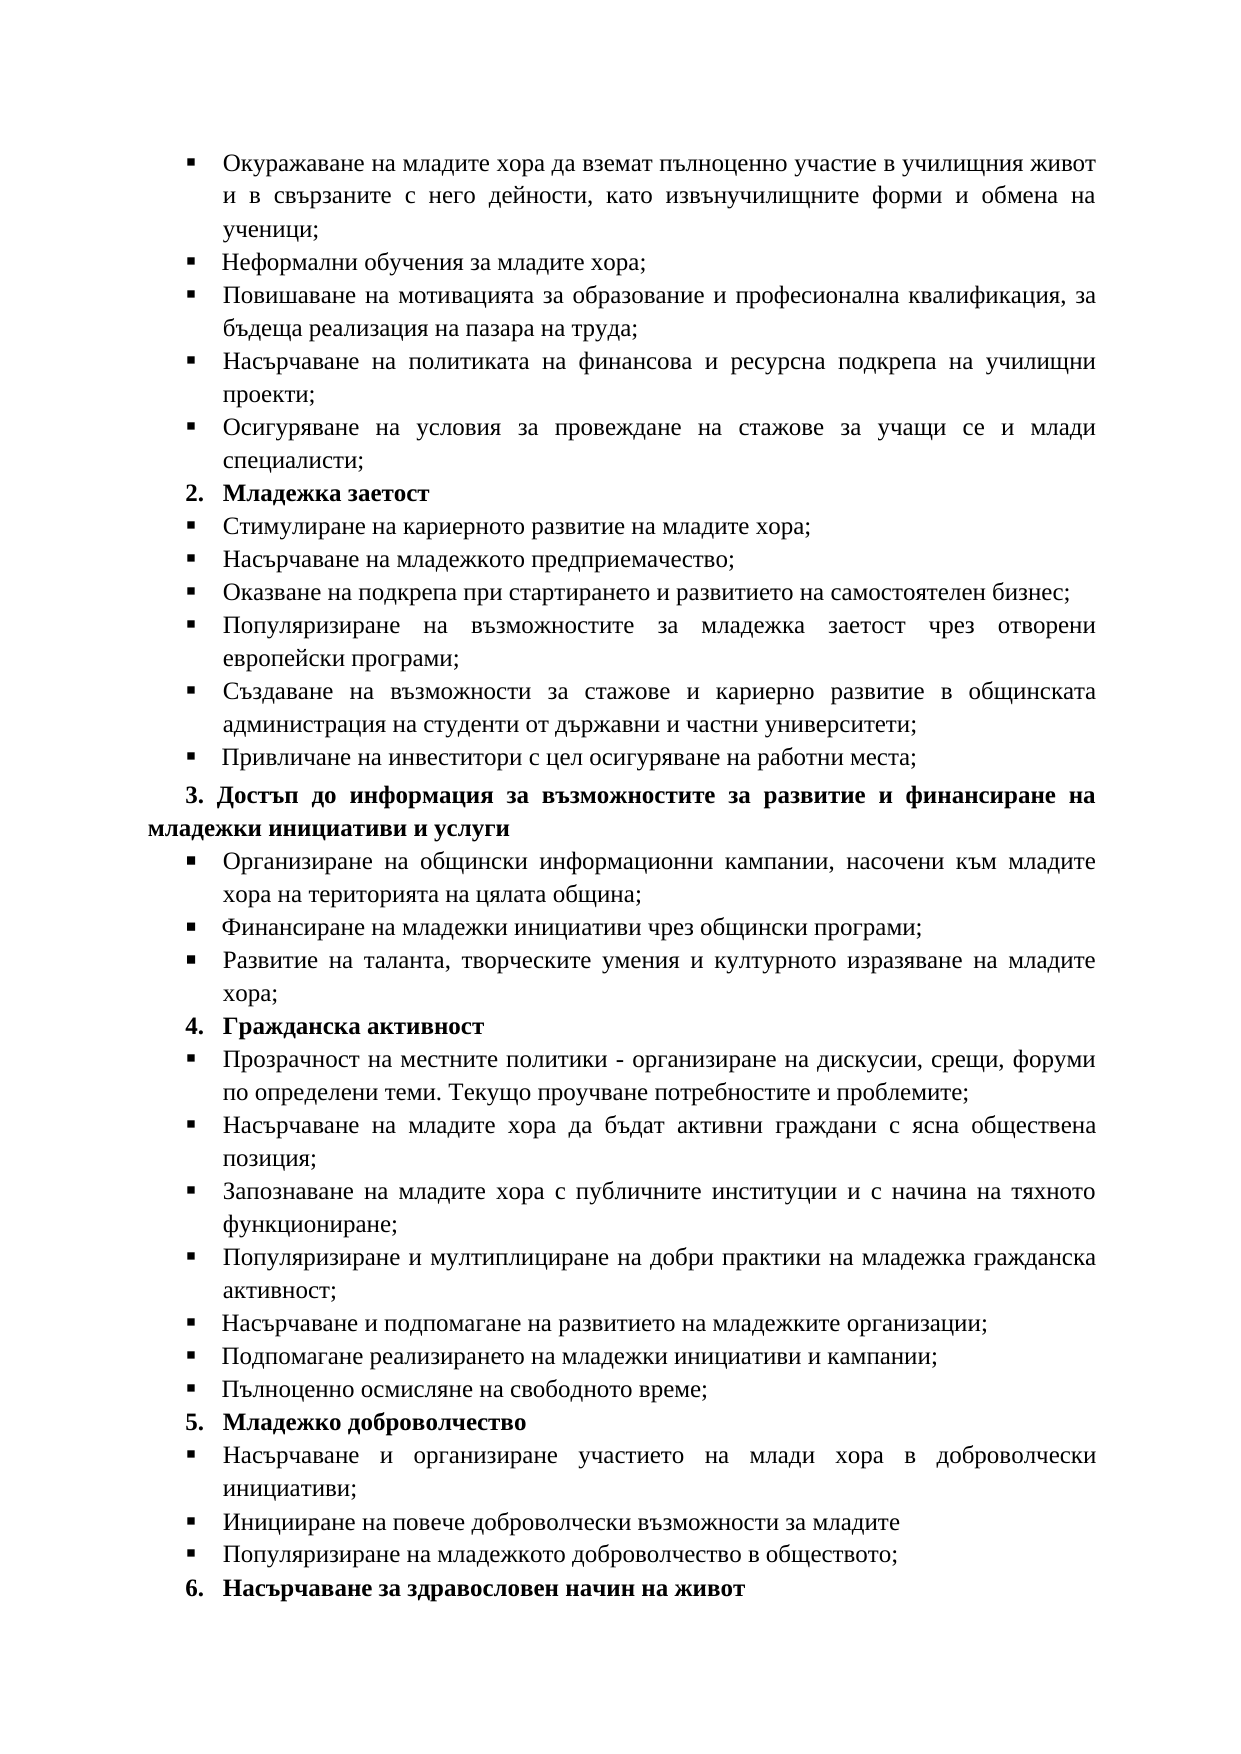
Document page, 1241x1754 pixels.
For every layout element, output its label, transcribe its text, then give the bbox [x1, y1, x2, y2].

list Създаване на възможности за стажове и кариерно развитие в общинската администрация на студенти от държавни и частни университети; [185, 676, 1097, 738]
list Популяризиране на възможностите за младежка заетост чрез отворени европейски програми; [185, 610, 1097, 672]
list Подпомагане реализирането на младежки инициативи и кампании; [148, 1341, 1097, 1370]
list Иницииране на повече доброволчески възможности за младите [185, 1507, 1097, 1535]
list Окуражаване на младите хора да вземат пълноценно участие в училищния живот и в свързаните с него дейности, като извънучилищните форми и обмена на ученици; [185, 148, 1097, 242]
text 2. Младежка заетост [148, 478, 1097, 507]
list Неформални обучения за младите хора; [148, 247, 1097, 275]
list Насърчаване на младежкото предприемачество; [185, 544, 1097, 573]
list Оказване на подкрепа при стартирането и развитието на самостоятелен бизнес; [185, 577, 1097, 606]
list Развитие на таланта, творческите умения и културното изразяване на младите хора; [185, 945, 1097, 1007]
list Насърчаване на политиката на финансова и ресурсна подкрепа на училищни проекти; [185, 346, 1097, 407]
list Привличане на инвеститори с цел осигуряване на работни места; [148, 742, 1097, 771]
list Гражданска активност [185, 1011, 1097, 1040]
text 3. Достъп до информация за възможностите за развитие и финансиране на младежки инициативи и услуги [148, 780, 1097, 842]
list Запознаване на младите хора с публичните институции и с начина на тяхното функциониране; [185, 1176, 1097, 1238]
list Осигуряване на условия за провеждане на стажове за учащи се и млади специалисти; [185, 412, 1097, 473]
list Прозрачност на местните политики - организиране на дискусии, срещи, форуми по определени теми. Текущо проучване потребностите и проблемите; [185, 1044, 1097, 1106]
list Младежко доброволчество [185, 1407, 1097, 1436]
list Организиране на общински информационни кампании, насочени към младите хора на територията на цялата община; [185, 846, 1097, 908]
list Насърчаване и организиране участието на млади хора в доброволчески инициативи; [185, 1441, 1097, 1502]
list Стимулиране на кариерното развитие на младите хора; [185, 511, 1097, 539]
list Повишаване на мотивацията за образование и професионална квалификация, за бъдеща реализация на пазара на труда; [185, 280, 1097, 341]
list Пълноценно осмисляне на свободното време; [148, 1374, 1097, 1403]
list Насърчаване и подпомагане на развитието на младежките организации; [148, 1308, 1097, 1337]
list Популяризиране и мултиплициране на добри практики на младежка гражданска активност; [185, 1242, 1097, 1304]
list Финансиране на младежки инициативи чрез общински програми; [148, 912, 1097, 941]
list Насърчаване за здравословен начин на живот [185, 1573, 1097, 1601]
list Популяризиране на младежкото доброволчество в обществото; [185, 1539, 1097, 1568]
list Насърчаване на младите хора да бъдат активни граждани с ясна обществена позиция; [185, 1110, 1097, 1172]
